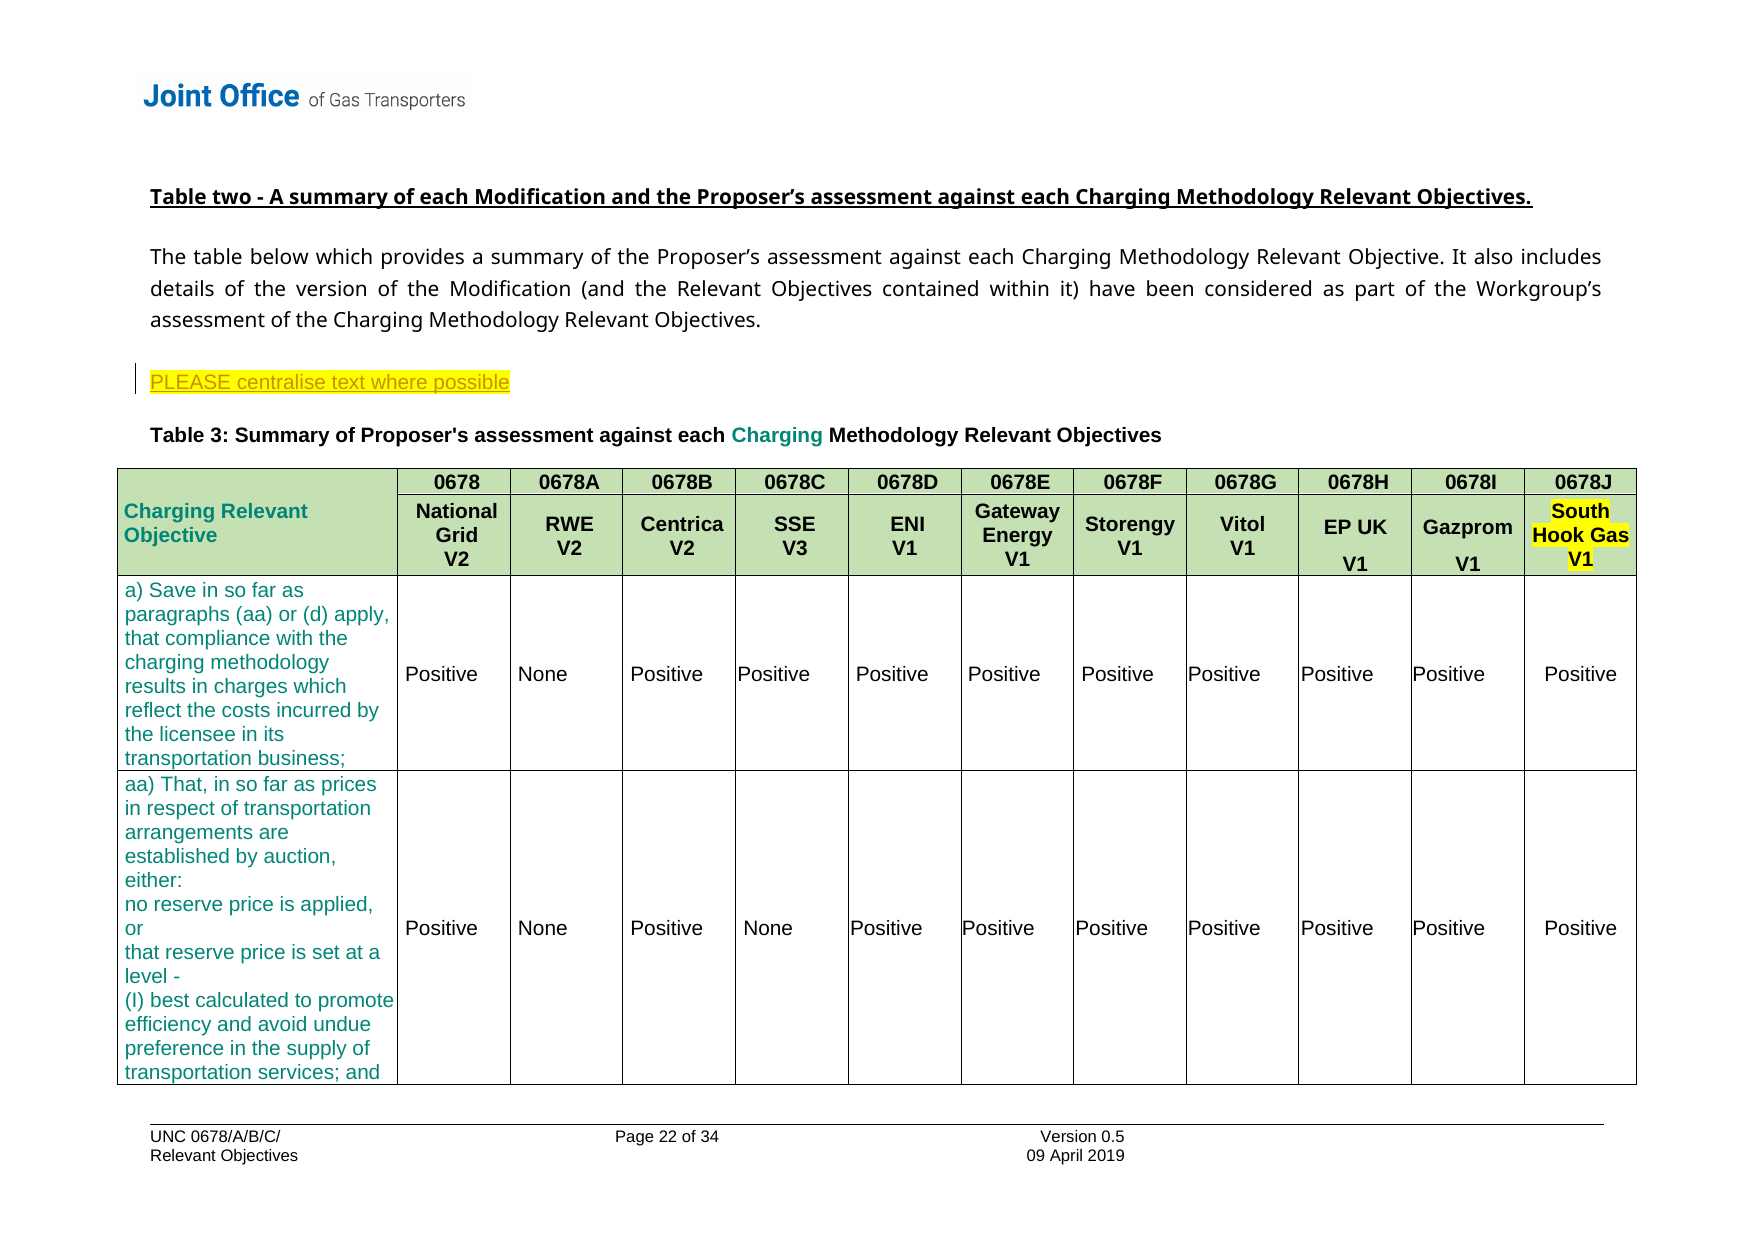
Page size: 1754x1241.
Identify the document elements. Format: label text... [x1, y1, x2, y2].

table_cell Positive [1299, 771, 1411, 1084]
table_cell National Grid V2 [398, 495, 510, 575]
text Table 3: Summary of Proposer's assessment against each Charging Methodology Relevant Objectives [150, 423, 1604, 447]
table_cell Positive [623, 576, 735, 770]
table_cell Positive [962, 771, 1073, 1084]
table_header 0678A [511, 469, 622, 493]
table_cell None [511, 576, 622, 770]
table_header 0678C [736, 469, 848, 493]
table_header 0678B [623, 469, 735, 493]
table_cell Positive [849, 771, 961, 1084]
table_cell Gazprom V1 [1412, 495, 1524, 575]
table_cell RWE V2 [511, 495, 622, 575]
table_cell Positive [1299, 576, 1411, 770]
table_cell Positive [1074, 576, 1186, 770]
table_header 0678 [398, 469, 510, 493]
table_cell Positive [849, 576, 961, 770]
table_cell Positive [1074, 771, 1186, 1084]
table_cell Gateway Energy V1 [962, 495, 1073, 575]
table_header 0678F [1074, 469, 1186, 493]
table_cell Positive [736, 576, 848, 770]
table_cell Positive [1525, 771, 1636, 1084]
table_cell Positive [1525, 576, 1636, 770]
table_cell SSE V3 [736, 495, 848, 575]
table_cell Positive [1187, 576, 1298, 770]
table_cell ENI V1 [849, 495, 961, 575]
table_cell EP UK V1 [1299, 495, 1411, 575]
table_cell Vitol V1 [1187, 495, 1298, 575]
table_cell Positive [398, 771, 510, 1084]
table_cell None [511, 771, 622, 1084]
table_header 0678E [962, 469, 1073, 493]
table_header 0678D [849, 469, 961, 493]
table_header Charging Relevant Objective [118, 469, 397, 575]
text The table below which provides a summary of the Proposer’s assessment against each Charging Methodology Relevant Objective. It also includes details of the version of the Modification (and the Relevant Objectives contained within it) have been considered as part of the Workgroup’s assessment of the Charging Methodology Relevant Objectives. [150, 239, 1604, 333]
table_cell Positive [1187, 771, 1298, 1084]
table_cell None [736, 771, 848, 1084]
table_header 0678H [1299, 469, 1411, 493]
table_cell Positive [623, 771, 735, 1084]
table_cell Storengy V1 [1074, 495, 1186, 575]
table_cell Positive [1412, 576, 1524, 770]
table_cell Positive [1412, 771, 1524, 1084]
table_cell a) Save in so far as paragraphs (aa) or (d) apply, that compliance with the charging methodology results in charges which reflect the costs incurred by the licensee in its transportation business; [118, 576, 397, 770]
table_header 0678G [1187, 469, 1298, 493]
text Table two - A summary of each Modification and the Proposer’s assessment against each Charging Methodology Relevant Objectives. [150, 179, 1604, 210]
table_header 0678I [1412, 469, 1524, 493]
table_cell Positive [398, 576, 510, 770]
table_header 0678J [1525, 469, 1636, 493]
table_cell South Hook Gas V1 [1525, 495, 1636, 575]
picture [137, 72, 473, 117]
table_cell Centrica V2 [623, 495, 735, 575]
table_cell Positive [962, 576, 1073, 770]
